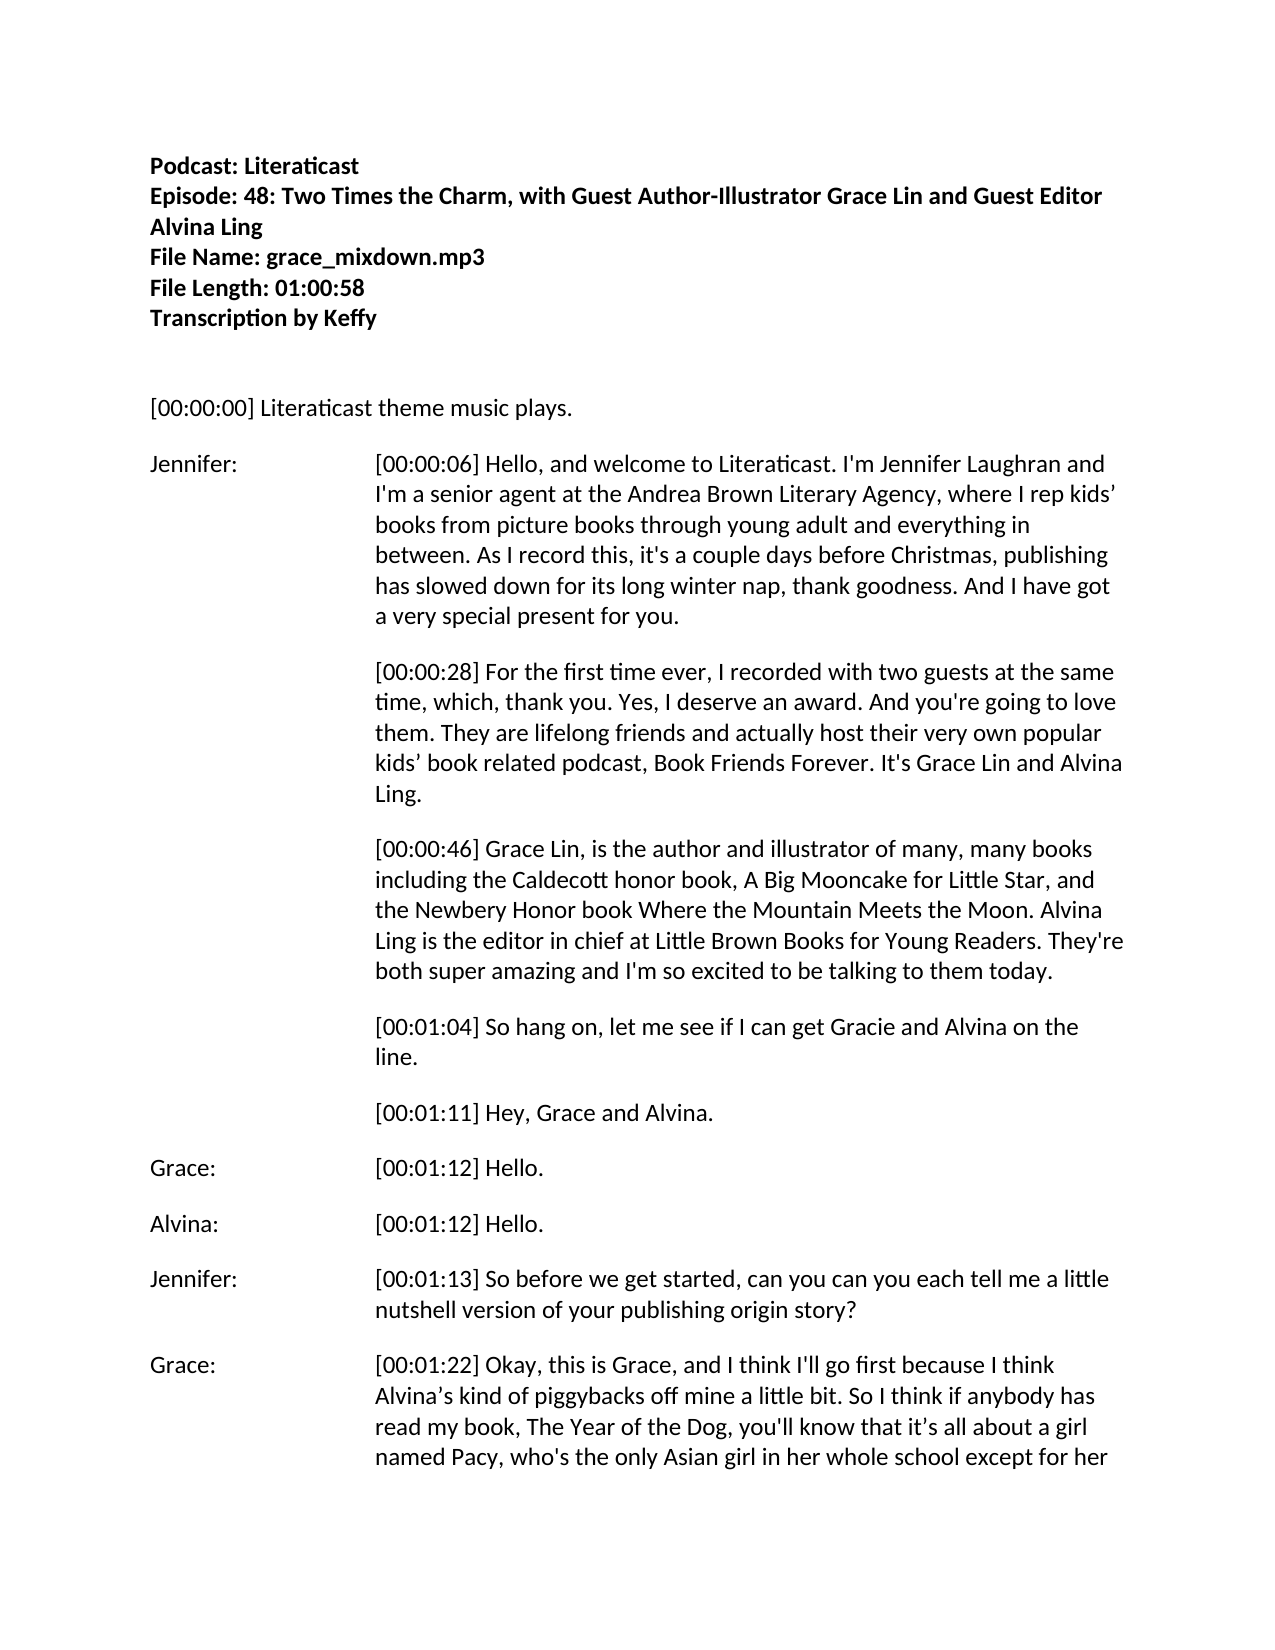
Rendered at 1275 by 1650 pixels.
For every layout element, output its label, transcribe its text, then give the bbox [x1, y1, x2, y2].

text Transcription by Keffy [150, 303, 1125, 333]
text File Name: grace_mixdown.mp3 [150, 242, 1125, 272]
text [00:00:28] For the first time ever, I recorded with two guests at the same time, which, thank you. Yes, I deserve an award. And you're going to love them. They are lifelong friends and actually host their very own popular kids’ book related podcast, Book Friends Forever. It's Grace Lin and Alvina Ling. [150, 656, 1125, 808]
text [00:01:04] So hang on, let me see if I can get Gracie and Alvina on the line. [150, 1011, 1125, 1072]
text Grace: [00:01:12] Hello. [150, 1153, 1125, 1183]
text [00:00:00] Literaticast theme music plays. [150, 392, 1125, 423]
text Jennifer: [00:01:13] So before we get started, can you can you each tell me a little nutshell version of your publishing origin story? [150, 1264, 1125, 1325]
text [00:00:46] Grace Lin, is the author and illustrator of many, many books including the Caldecott honor book, A Big Mooncake for Little Star, and the Newbery Honor book Where the Mountain Meets the Moon. Alvina Ling is the editor in chief at Little Brown Books for Young Readers. They're both super amazing and I'm so excited to be talking to them today. [150, 833, 1125, 986]
text [00:01:11] Hey, Grace and Alvina. [150, 1097, 1125, 1128]
text Episode: 48: Two Times the Charm, with Guest Author-Illustrator Grace Lin and Guest Editor Alvina Ling [150, 181, 1125, 242]
text Podcast: Literaticast [150, 150, 1125, 181]
text File Length: 01:00:58 [150, 272, 1125, 303]
text Jennifer: [00:00:06] Hello, and welcome to Literaticast. I'm Jennifer Laughran and I'm a senior agent at the Andrea Brown Literary Agency, where I rep kids’ books from picture books through young adult and everything in between. As I record this, it's a couple days before Christmas, publishing has slowed down for its long winter nap, thank goodness. And I have got a very special present for you. [150, 448, 1125, 631]
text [150, 1350, 1125, 1472]
text Alvina: [00:01:12] Hello. [150, 1208, 1125, 1239]
